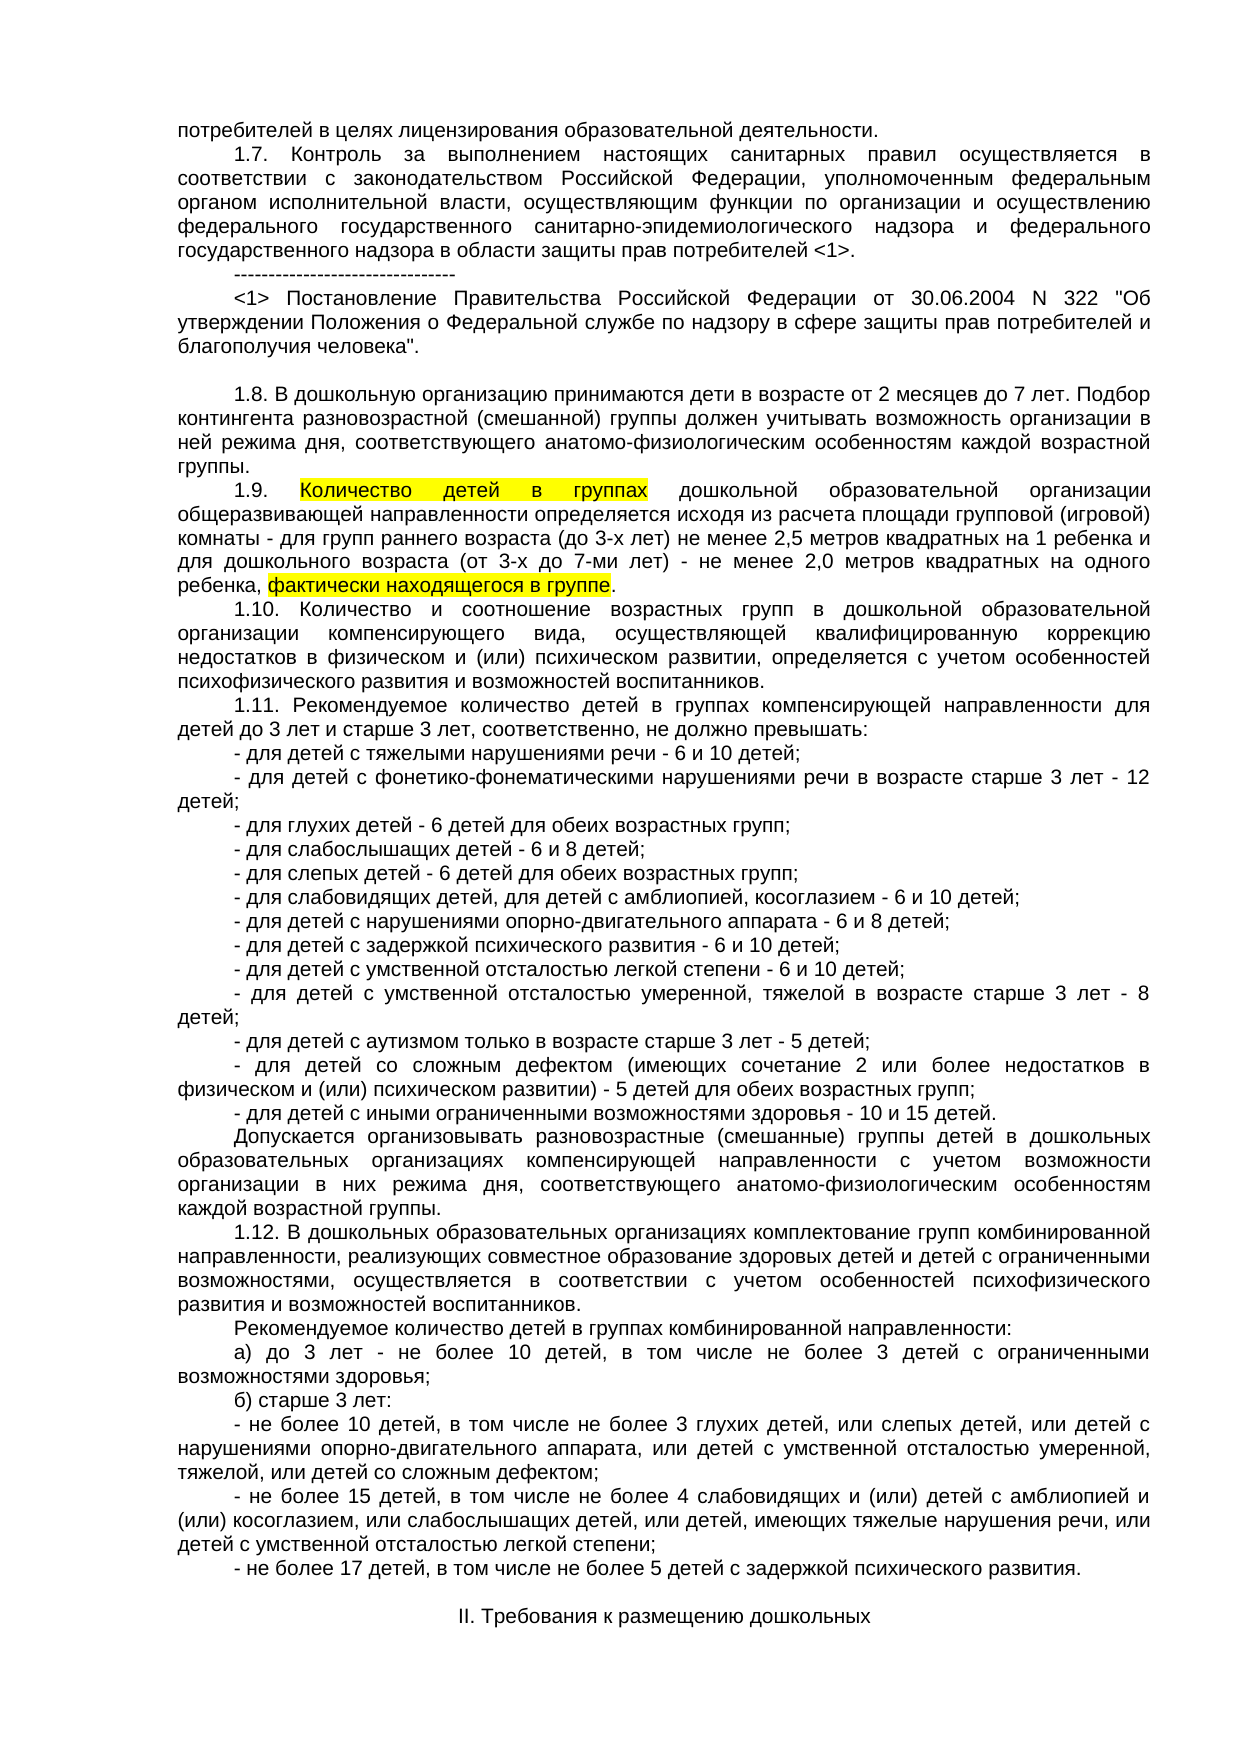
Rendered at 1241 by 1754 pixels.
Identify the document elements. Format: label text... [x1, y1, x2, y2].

text II. Требования к размещению дошкольных [177, 1603, 1152, 1627]
text б) старше 3 лет: [177, 1388, 1152, 1412]
text - для детей с фонетико-фонематическими нарушениями речи в возрасте старше 3 лет - 12 детей; [177, 765, 1152, 813]
text <1> Постановление Правительства Российской Федерации от 30.06.2004 N 322 "Об утверждении Положения о Федеральной службе по надзору в сфере защиты прав потребителей и благополучия человека". [177, 286, 1152, 358]
text - не более 17 детей, в том числе не более 5 детей с задержкой психического развития. [177, 1556, 1152, 1579]
text - для слепых детей - 6 детей для обеих возрастных групп; [177, 861, 1152, 885]
text а) до 3 лет - не более 10 детей, в том числе не более 3 детей с ограниченными возможностями здоровья; [177, 1340, 1152, 1388]
text 1.9. Количество детей в группах дошкольной образовательной организации общеразвивающей направленности определяется исходя из расчета площади групповой (игровой) комнаты - для групп раннего возраста (до 3-х лет) не менее 2,5 метров квадратных на 1 ребенка и для дошкольного возраста (от 3-х до 7-ми лет) - не менее 2,0 метров квадратных на одного ребенка, фактически находящегося в группе. [177, 477, 1152, 597]
text 1.12. В дошкольных образовательных организациях комплектование групп комбинированной направленности, реализующих совместное образование здоровых детей и детей с ограниченными возможностями, осуществляется в соответствии с учетом особенностей психофизического развития и возможностей воспитанников. [177, 1220, 1152, 1316]
text - для детей со сложным дефектом (имеющих сочетание 2 или более недостатков в физическом и (или) психическом развитии) - 5 детей для обеих возрастных групп; [177, 1052, 1152, 1100]
text Рекомендуемое количество детей в группах комбинированной направленности: [177, 1316, 1152, 1340]
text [177, 118, 1152, 142]
text - для глухих детей - 6 детей для обеих возрастных групп; [177, 813, 1152, 837]
text - для детей с умственной отсталостью умеренной, тяжелой в возрасте старше 3 лет - 8 детей; [177, 981, 1152, 1028]
text - для детей с задержкой психического развития - 6 и 10 детей; [177, 933, 1152, 957]
text - для слабовидящих детей, для детей с амблиопией, косоглазием - 6 и 10 детей; [177, 885, 1152, 909]
text - для детей с тяжелыми нарушениями речи - 6 и 10 детей; [177, 741, 1152, 765]
text - для детей с аутизмом только в возрасте старше 3 лет - 5 детей; [177, 1028, 1152, 1052]
text -------------------------------- [177, 262, 1152, 286]
text - для детей с умственной отсталостью легкой степени - 6 и 10 детей; [177, 957, 1152, 981]
text - для детей с иными ограниченными возможностями здоровья - 10 и 15 детей. [177, 1100, 1152, 1124]
text 1.8. В дошкольную организацию принимаются дети в возрасте от 2 месяцев до 7 лет. Подбор контингента разновозрастной (смешанной) группы должен учитывать возможность организации в ней режима дня, соответствующего анатомо-физиологическим особенностям каждой возрастной группы. [177, 382, 1152, 477]
text - для детей с нарушениями опорно-двигательного аппарата - 6 и 8 детей; [177, 909, 1152, 933]
text 1.7. Контроль за выполнением настоящих санитарных правил осуществляется в соответствии с законодательством Российской Федерации, уполномоченным федеральным органом исполнительной власти, осуществляющим функции по организации и осуществлению федерального государственного санитарно-эпидемиологического надзора и федерального государственного надзора в области защиты прав потребителей <1>. [177, 142, 1152, 262]
text 1.10. Количество и соотношение возрастных групп в дошкольной образовательной организации компенсирующего вида, осуществляющей квалифицированную коррекцию недостатков в физическом и (или) психическом развитии, определяется с учетом особенностей психофизического развития и возможностей воспитанников. [177, 597, 1152, 693]
text Допускается организовывать разновозрастные (смешанные) группы детей в дошкольных образовательных организациях компенсирующей направленности с учетом возможности организации в них режима дня, соответствующего анатомо-физиологическим особенностям каждой возрастной группы. [177, 1124, 1152, 1220]
text - для слабослышащих детей - 6 и 8 детей; [177, 837, 1152, 861]
text 1.11. Рекомендуемое количество детей в группах компенсирующей направленности для детей до 3 лет и старше 3 лет, соответственно, не должно превышать: [177, 693, 1152, 741]
text - не более 15 детей, в том числе не более 4 слабовидящих и (или) детей с амблиопией и (или) косоглазием, или слабослышащих детей, или детей, имеющих тяжелые нарушения речи, или детей с умственной отсталостью легкой степени; [177, 1484, 1152, 1556]
text - не более 10 детей, в том числе не более 3 глухих детей, или слепых детей, или детей с нарушениями опорно-двигательного аппарата, или детей с умственной отсталостью умеренной, тяжелой, или детей со сложным дефектом; [177, 1412, 1152, 1484]
